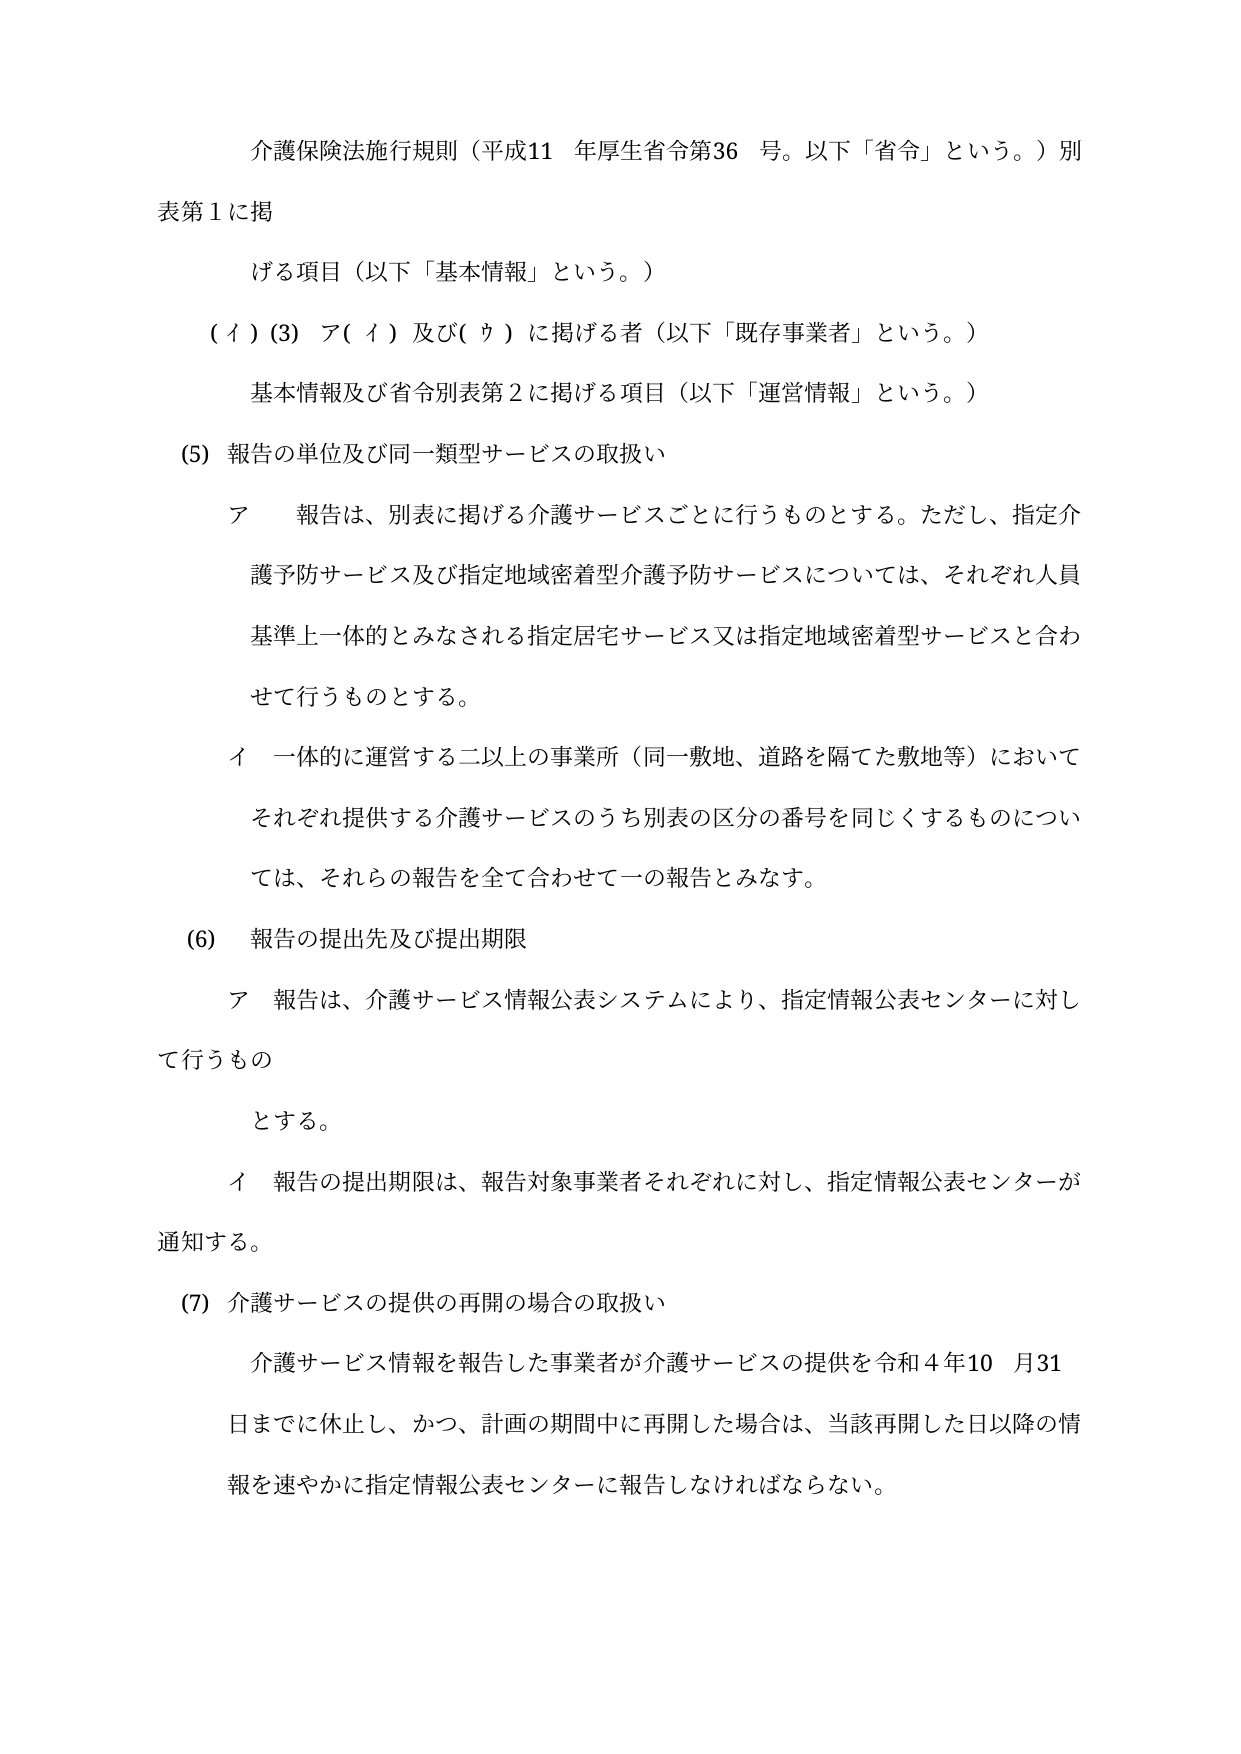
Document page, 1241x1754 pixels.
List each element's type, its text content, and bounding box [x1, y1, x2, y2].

text (ｲ) (3)ア(ｲ)及び(ｳ)に掲げる者（以下「既存事業者」という。） [198, 301, 1083, 362]
text 介護サービス情報を報告した事業者が介護サービスの提供を令和４年10月31日までに休止し、かつ、計画の期間中に再開した場合は、当該再開した日以降の情報を速やかに指定情報公表センターに報告しなければならない。 [158, 1332, 1083, 1513]
text 基本情報及び省令別表第２に掲げる項目（以下「運営情報」という。） [198, 362, 1083, 422]
text とする。 [158, 1089, 1083, 1150]
text イ 報告の提出期限は、報告対象事業者それぞれに対し、指定情報公表センターが通知する。 [158, 1150, 1083, 1271]
text ア 報告は、別表に掲げる介護サービスごとに行うものとする。ただし、指定介護予防サービス及び指定地域密着型介護予防サービスについては、それぞれ人員基準上一体的とみなされる指定居宅サービス又は指定地域密着型サービスと合わせて行うものとする。 [208, 483, 1083, 725]
text イ 一体的に運営する二以上の事業所（同一敷地、道路を隔てた敷地等）においてそれぞれ提供する介護サービスのうち別表の区分の番号を同じくするものについては、それらの報告を全て合わせて一の報告とみなす。 [208, 725, 1083, 907]
text ア 報告は、介護サービス情報公表システムにより、指定情報公表センターに対して行うもの [158, 968, 1083, 1089]
text 介護保険法施行規則（平成11年厚生省令第36号。以下「省令」という。）別表第１に掲 [158, 119, 1083, 240]
text げる項目（以下「基本情報」という。） [158, 240, 1083, 301]
text (5) 報告の単位及び同一類型サービスの取扱い [158, 422, 1083, 483]
text (7) 介護サービスの提供の再開の場合の取扱い [158, 1271, 1083, 1332]
text (6) 報告の提出先及び提出期限 [158, 907, 1083, 968]
